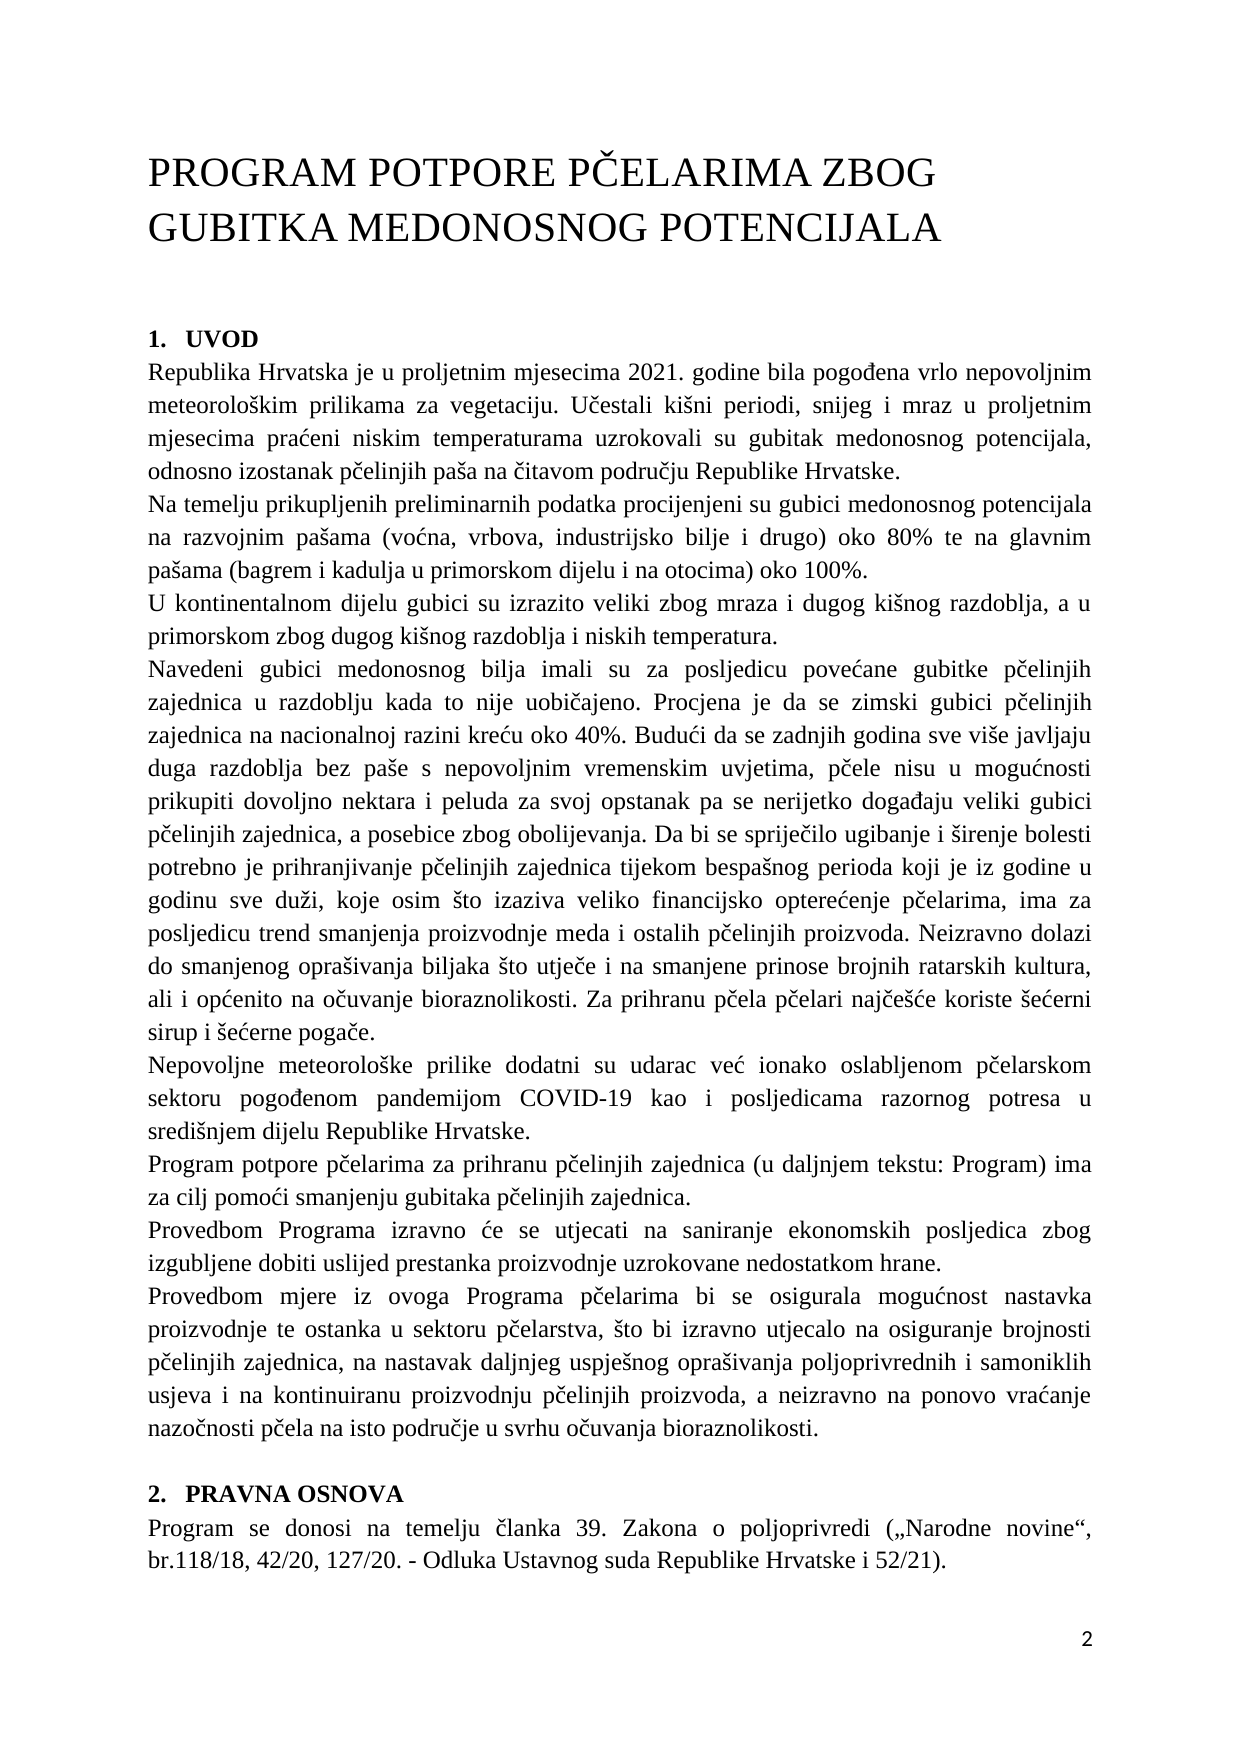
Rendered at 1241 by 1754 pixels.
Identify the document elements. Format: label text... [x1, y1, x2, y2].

text PROGRAM POTPORE PČELARIMA ZBOG GUBITKA MEDONOSNOG POTENCIJALA [148, 148, 1093, 251]
list Program potpore pčelarima za prihranu pčelinjih zajednica (u daljnjem tekstu: Program) ima za cilj pomoći smanjenju gubitaka pčelinjih zajednica. [148, 1149, 1093, 1211]
subtitle PRAVNA OSNOVA [148, 1479, 1093, 1508]
subtitle UVOD [148, 324, 1093, 353]
list Na temelju prikupljenih preliminarnih podatka procijenjeni su gubici medonosnog potencijala na razvojnim pašama (voćna, vrbova, industrijsko bilje i drugo) oko 80% te na glavnim pašama (bagrem i kadulja u primorskom dijelu i na otocima) oko 100%. [148, 489, 1093, 584]
list U kontinentalnom dijelu gubici su izrazito veliki zbog mraza i dugog kišnog razdoblja, a u primorskom zbog dugog kišnog razdoblja i niskih temperatura. [148, 588, 1093, 650]
list Provedbom mjere iz ovoga Programa pčelarima bi se osigurala mogućnost nastavka proizvodnje te ostanka u sektoru pčelarstva, što bi izravno utjecalo na osiguranje brojnosti pčelinjih zajednica, na nastavak daljnjeg uspješnog oprašivanja poljoprivrednih i samoniklih usjeva i na kontinuiranu proizvodnju pčelinjih proizvoda, a neizravno na ponovo vraćanje nazočnosti pčela na isto područje u svrhu očuvanja bioraznolikosti. [148, 1281, 1093, 1442]
text Program se donosi na temelju članka 39. Zakona o poljoprivredi („Narodne novine“, br.118/18, 42/20, 127/20. - Odluka Ustavnog suda Republike Hrvatske i 52/21). [148, 1513, 1093, 1574]
list Nepovoljne meteorološke prilike dodatni su udarac već ionako oslabljenom pčelarskom sektoru pogođenom pandemijom COVID-19 kao i posljedicama razornog potresa u središnjem dijelu Republike Hrvatske. [148, 1050, 1093, 1145]
list Republika Hrvatska je u proljetnim mjesecima 2021. godine bila pogođena vrlo nepovoljnim meteorološkim prilikama za vegetaciju. Učestali kišni periodi, snijeg i mraz u proljetnim mjesecima praćeni niskim temperaturama uzrokovali su gubitak medonosnog potencijala, odnosno izostanak pčelinjih paša na čitavom području Republike Hrvatske. [148, 357, 1093, 485]
list Provedbom Programa izravno će se utjecati na saniranje ekonomskih posljedica zbog izgubljene dobiti uslijed prestanka proizvodnje uzrokovane nedostatkom hrane. [148, 1215, 1093, 1277]
list Navedeni gubici medonosnog bilja imali su za posljedicu povećane gubitke pčelinjih zajednica u razdoblju kada to nije uobičajeno. Procjena je da se zimski gubici pčelinjih zajednica na nacionalnoj razini kreću oko 40%. Budući da se zadnjih godina sve više javljaju duga razdoblja bez paše s nepovoljnim vremenskim uvjetima, pčele nisu u mogućnosti prikupiti dovoljno nektara i peluda za svoj opstanak pa se nerijetko događaju veliki gubici pčelinjih zajednica, a posebice zbog obolijevanja. Da bi se spriječilo ugibanje i širenje bolesti potrebno je prihranjivanje pčelinjih zajednica tijekom bespašnog perioda koji je iz godine u godinu sve duži, koje osim što izaziva veliko financijsko opterećenje pčelarima, ima za posljedicu trend smanjenja proizvodnje meda i ostalih pčelinjih proizvoda. Neizravno dolazi do smanjenog oprašivanja biljaka što utječe i na smanjene prinose brojnih ratarskih kultura, ali i općenito na očuvanje bioraznolikosti. Za prihranu pčela pčelari najčešće koriste šećerni sirup i šećerne pogače. [148, 654, 1093, 1046]
